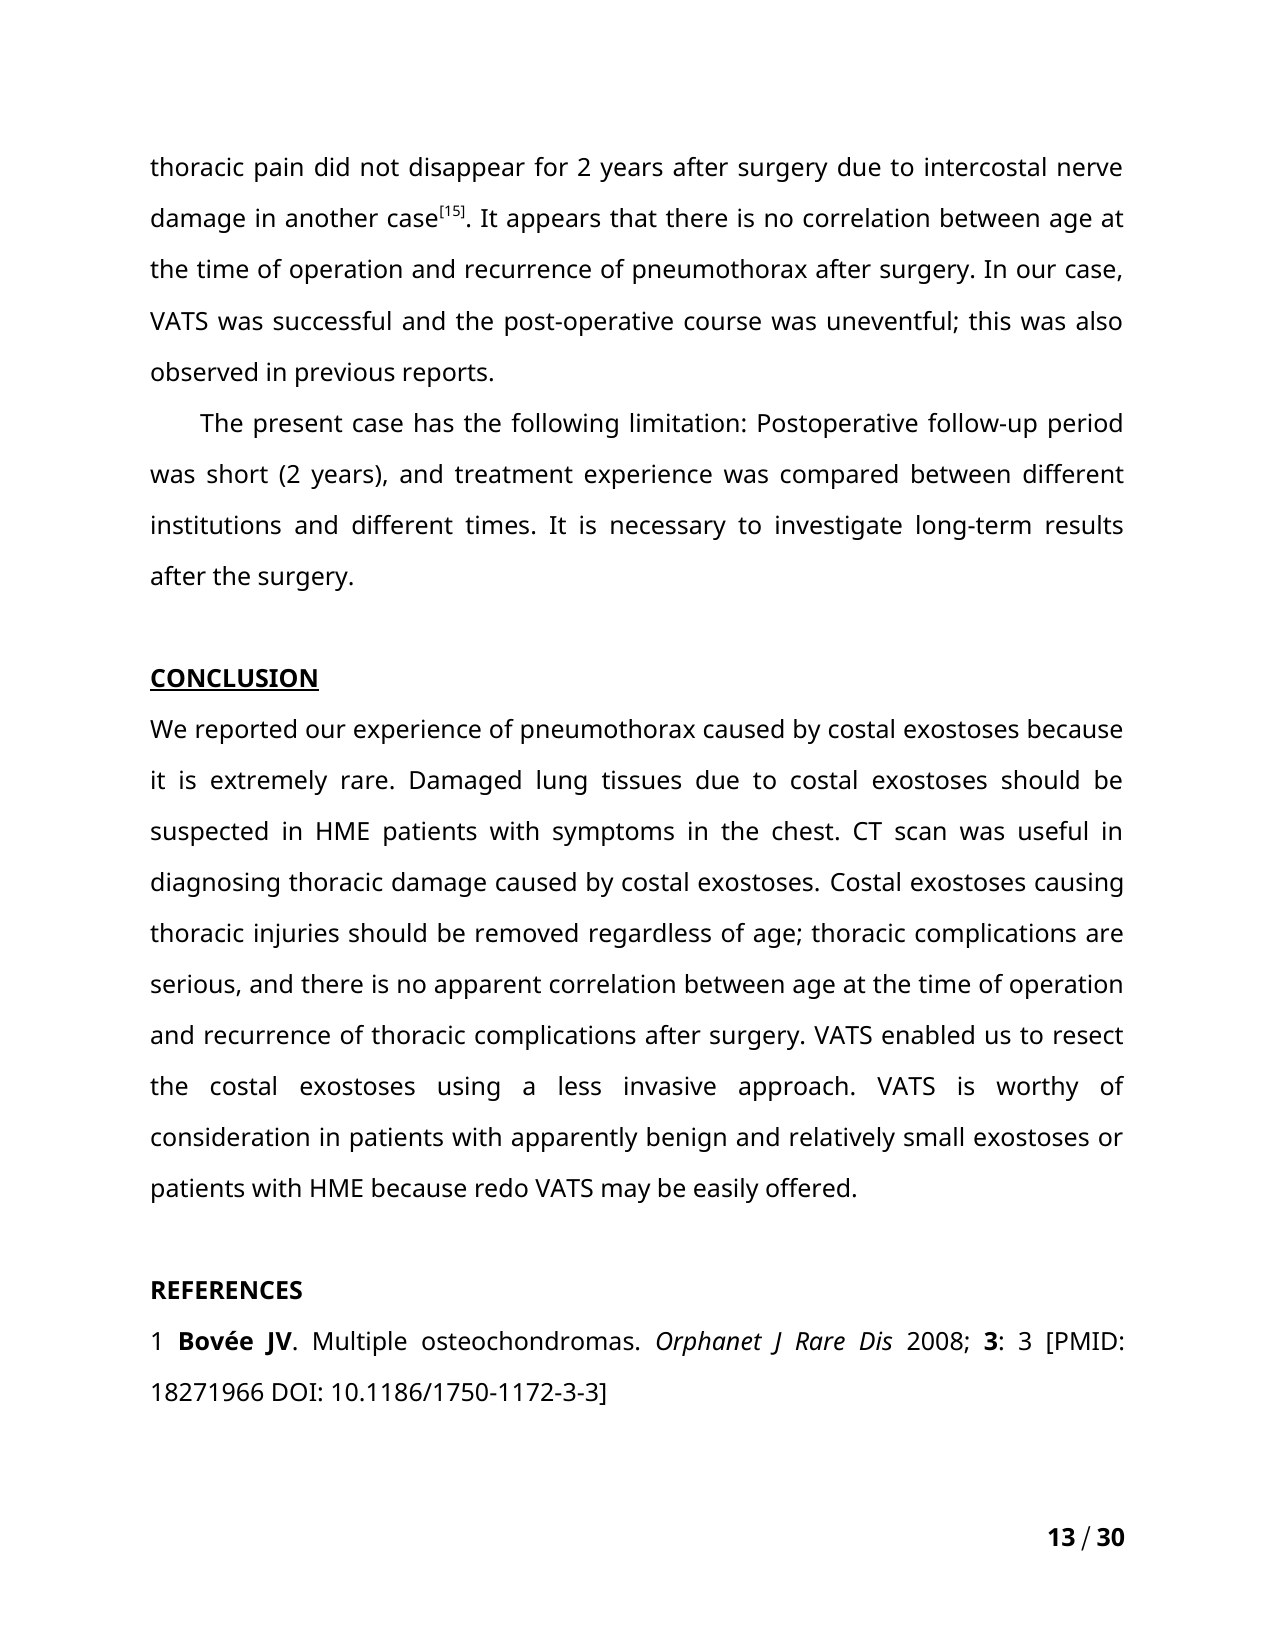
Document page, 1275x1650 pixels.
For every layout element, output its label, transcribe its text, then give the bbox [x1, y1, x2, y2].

text The present case has the following limitation: Postoperative follow-up period was short (2 years), and treatment experience was compared between different institutions and different times. It is necessary to investigate long-term results after the surgery. [150, 405, 1125, 592]
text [150, 150, 1125, 388]
text 1 Bovée JV. Multiple osteochondromas. Orphanet J Rare Dis 2008; 3: 3 [PMID: 18271966 DOI: 10.1186/1750-1172-3-3] [150, 1324, 1125, 1409]
text CONCLUSION [150, 660, 1125, 694]
text REFERENCES [150, 1273, 1125, 1307]
text We reported our experience of pneumothorax caused by costal exostoses because it is extremely rare. Damaged lung tissues due to costal exostoses should be suspected in HME patients with symptoms in the chest. CT scan was useful in diagnosing thoracic damage caused by costal exostoses. Costal exostoses causing thoracic injuries should be removed regardless of age; thoracic complications are serious, and there is no apparent correlation between age at the time of operation and recurrence of thoracic complications after surgery. VATS enabled us to resect the costal exostoses using a less invasive approach. VATS is worthy of consideration in patients with apparently benign and relatively small exostoses or patients with HME because redo VATS may be easily offered. [150, 711, 1125, 1205]
